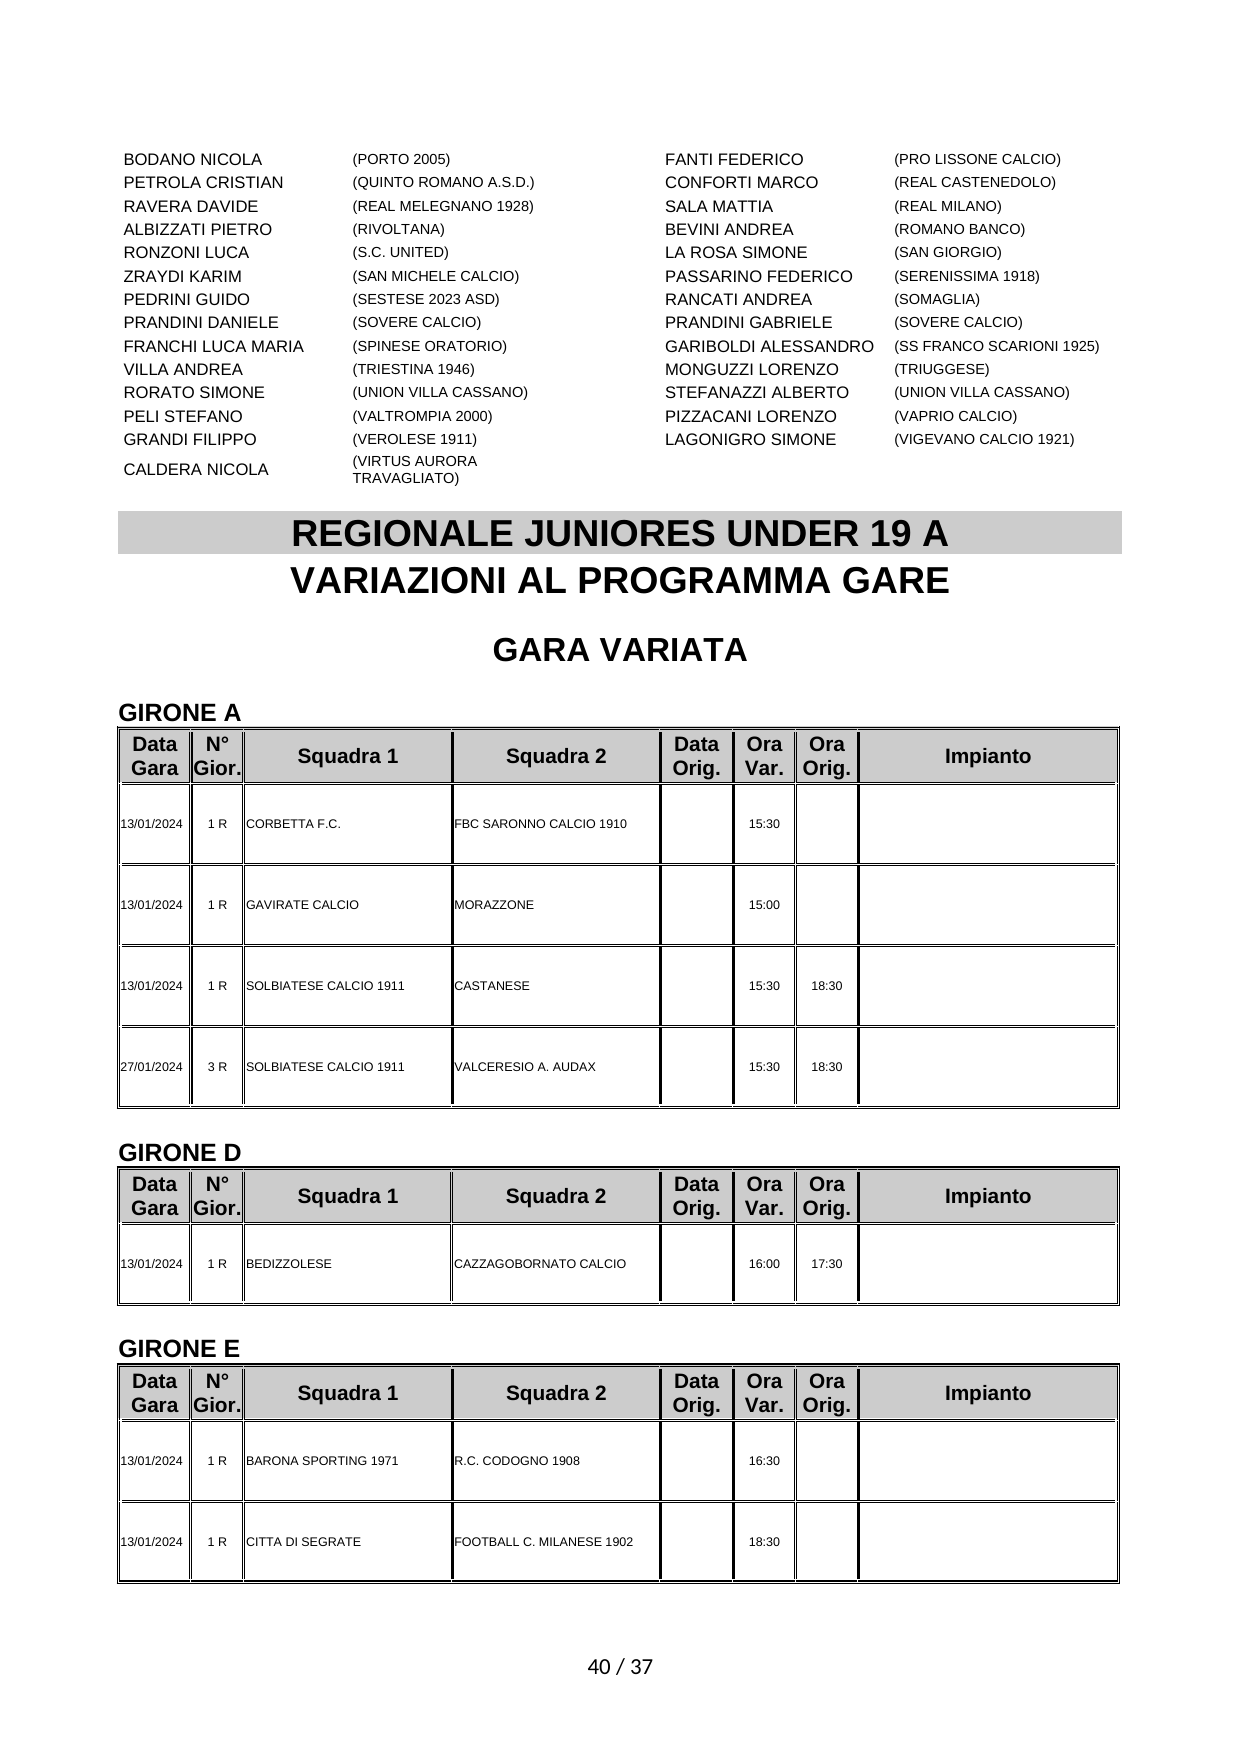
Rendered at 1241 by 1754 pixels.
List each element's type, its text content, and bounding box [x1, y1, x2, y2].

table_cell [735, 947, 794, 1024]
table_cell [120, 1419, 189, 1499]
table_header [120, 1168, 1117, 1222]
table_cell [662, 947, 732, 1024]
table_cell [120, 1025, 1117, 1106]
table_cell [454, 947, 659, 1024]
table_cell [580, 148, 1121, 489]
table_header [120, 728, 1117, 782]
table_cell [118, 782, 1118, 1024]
text GARA VARIATA [118, 631, 1122, 669]
text REGIONALE JUNIORES UNDER 19 A [118, 511, 1122, 554]
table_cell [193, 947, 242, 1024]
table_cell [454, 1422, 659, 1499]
text GIRONE E [118, 1334, 1122, 1363]
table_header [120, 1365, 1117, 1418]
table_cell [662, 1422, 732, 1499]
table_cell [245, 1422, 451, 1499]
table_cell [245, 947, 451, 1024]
text VARIAZIONI AL PROGRAMMA GARE [118, 559, 1122, 602]
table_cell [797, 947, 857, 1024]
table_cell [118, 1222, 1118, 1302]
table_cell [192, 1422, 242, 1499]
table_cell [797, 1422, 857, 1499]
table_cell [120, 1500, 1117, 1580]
text GIRONE D [118, 1137, 1122, 1166]
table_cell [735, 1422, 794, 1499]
text GIRONE A [118, 698, 1122, 726]
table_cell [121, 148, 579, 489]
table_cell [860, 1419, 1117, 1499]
